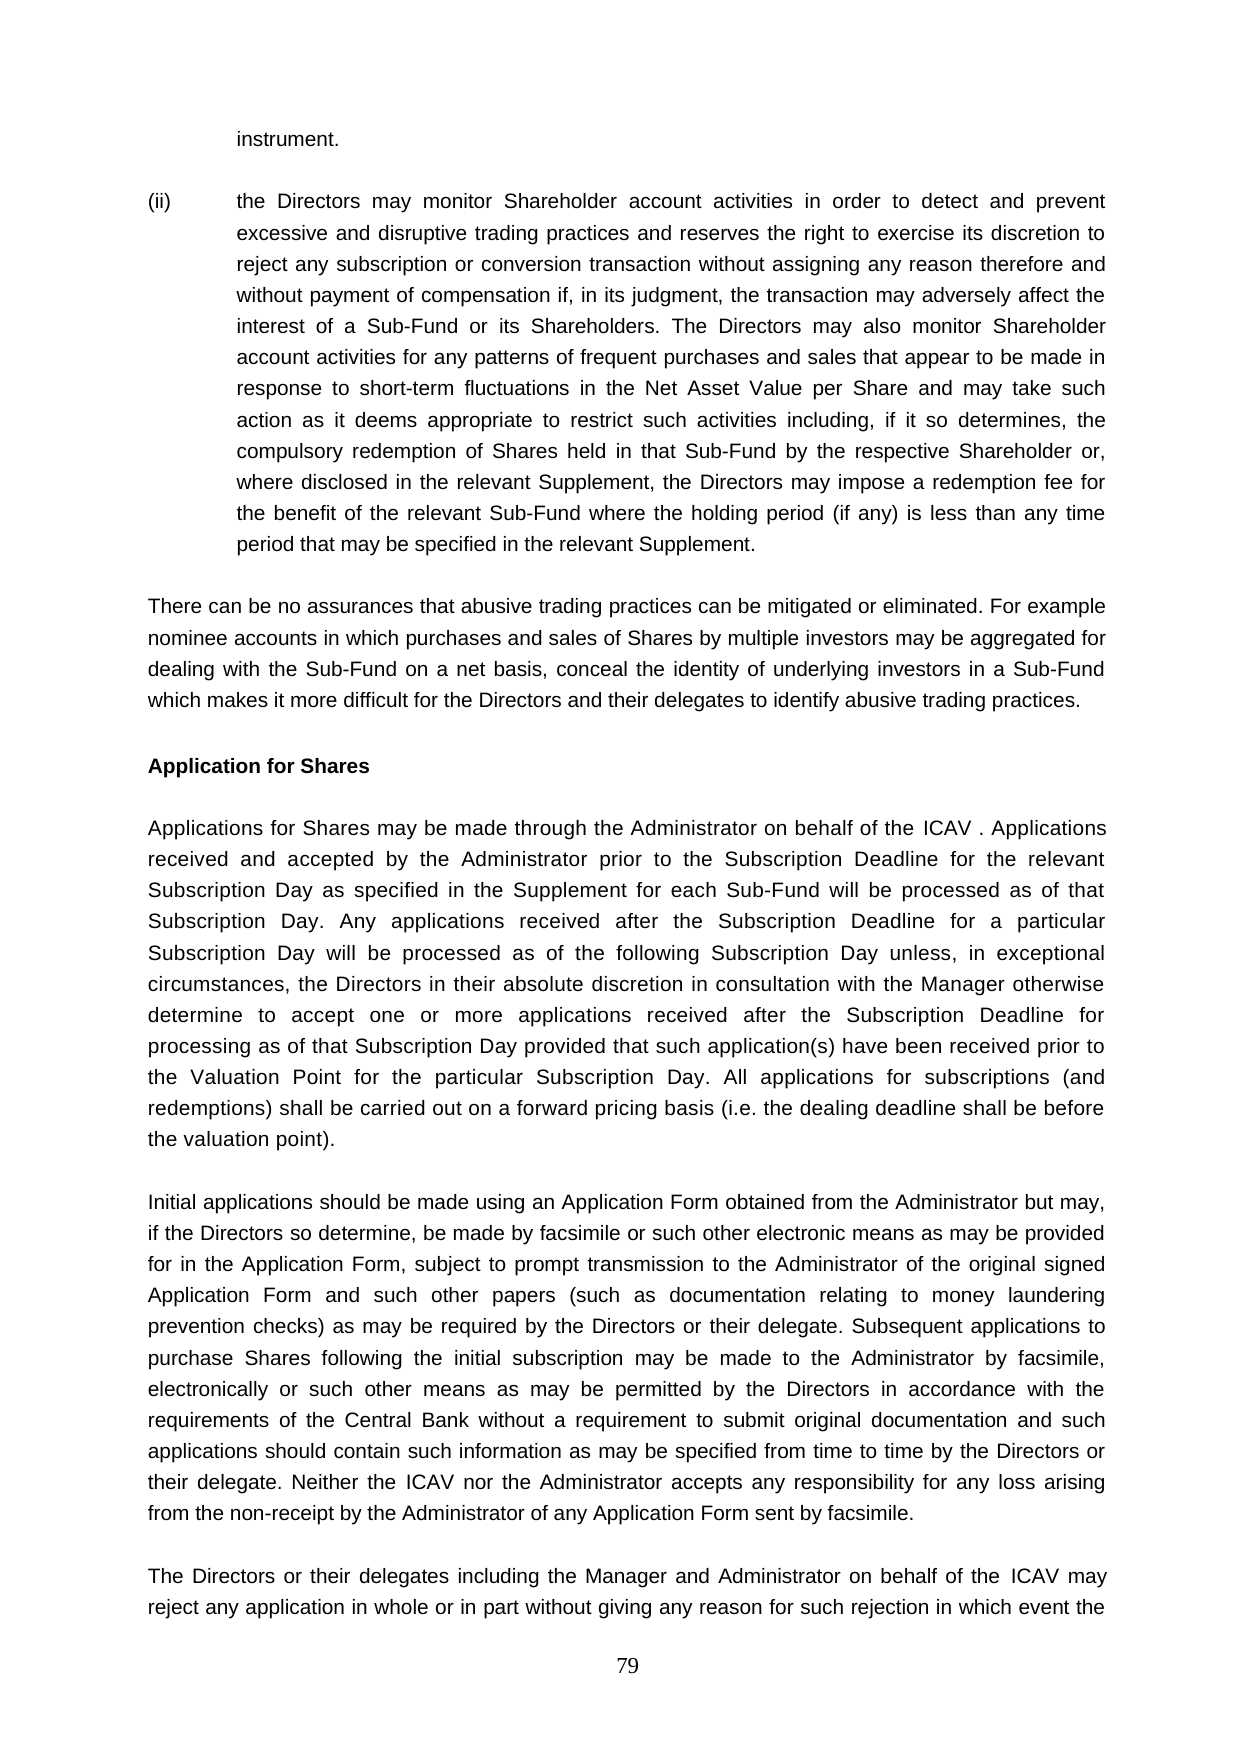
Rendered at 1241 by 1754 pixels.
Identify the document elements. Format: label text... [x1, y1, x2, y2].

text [148, 1559, 1107, 1621]
text Application for Shares [148, 755, 1107, 779]
text Applications for Shares may be made through the Administrator on behalf of the ICAV . Applications received and accepted by the Administrator prior to the Subscription Deadline for the relevant Subscription Day as specified in the Supplement for each Sub-Fund will be processed as of that Subscription Day. Any applications received after the Subscription Deadline for a particular Subscription Day will be processed as of the following Subscription Day unless, in exceptional circumstances, the Directors in their absolute discretion in consultation with the Manager otherwise determine to accept one or more applications received after the Subscription Deadline for processing as of that Subscription Day provided that such application(s) have been received prior to the Valuation Point for the particular Subscription Day. All applications for subscriptions (and redemptions) shall be carried out on a forward pricing basis (i.e. the dealing deadline shall be before the valuation point). [148, 811, 1107, 1152]
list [148, 127, 1107, 151]
list the Directors may monitor Shareholder account activities in order to detect and prevent excessive and disruptive trading practices and reserves the right to exercise its discretion to reject any subscription or conversion transaction without assigning any reason therefore and without payment of compensation if, in its judgment, the transaction may adversely affect the interest of a Sub-Fund or its Shareholders. The Directors may also monitor Shareholder account activities for any patterns of frequent purchases and sales that appear to be made in response to short-term fluctuations in the Net Asset Value per Share and may take such action as it deems appropriate to restrict such activities including, if it so determines, the compulsory redemption of Shares held in that Sub-Fund by the respective Shareholder or, where disclosed in the relevant Supplement, the Directors may impose a redemption fee for the benefit of the relevant Sub-Fund where the holding period (if any) is less than any time period that may be specified in the relevant Supplement. [148, 189, 1107, 556]
text There can be no assurances that abusive trading practices can be mitigated or eliminated. For example nominee accounts in which purchases and sales of Shares by multiple investors may be aggregated for dealing with the Sub-Fund on a net basis, conceal the identity of underlying investors in a Sub-Fund which makes it more difficult for the Directors and their delegates to identify abusive trading practices. [148, 594, 1107, 712]
text Initial applications should be made using an Application Form obtained from the Administrator but may, if the Directors so determine, be made by facsimile or such other electronic means as may be provided for in the Application Form, subject to prompt transmission to the Administrator of the original signed Application Form and such other papers (such as documentation relating to money laundering prevention checks) as may be required by the Directors or their delegate. Subsequent applications to purchase Shares following the initial subscription may be made to the Administrator by facsimile, electronically or such other means as may be permitted by the Directors in accordance with the requirements of the Central Bank without a requirement to submit original documentation and such applications should contain such information as may be specified from time to time by the Directors or their delegate. Neither the ICAV nor the Administrator accepts any responsibility for any loss arising from the non-receipt by the Administrator of any Application Form sent by facsimile. [148, 1185, 1107, 1526]
